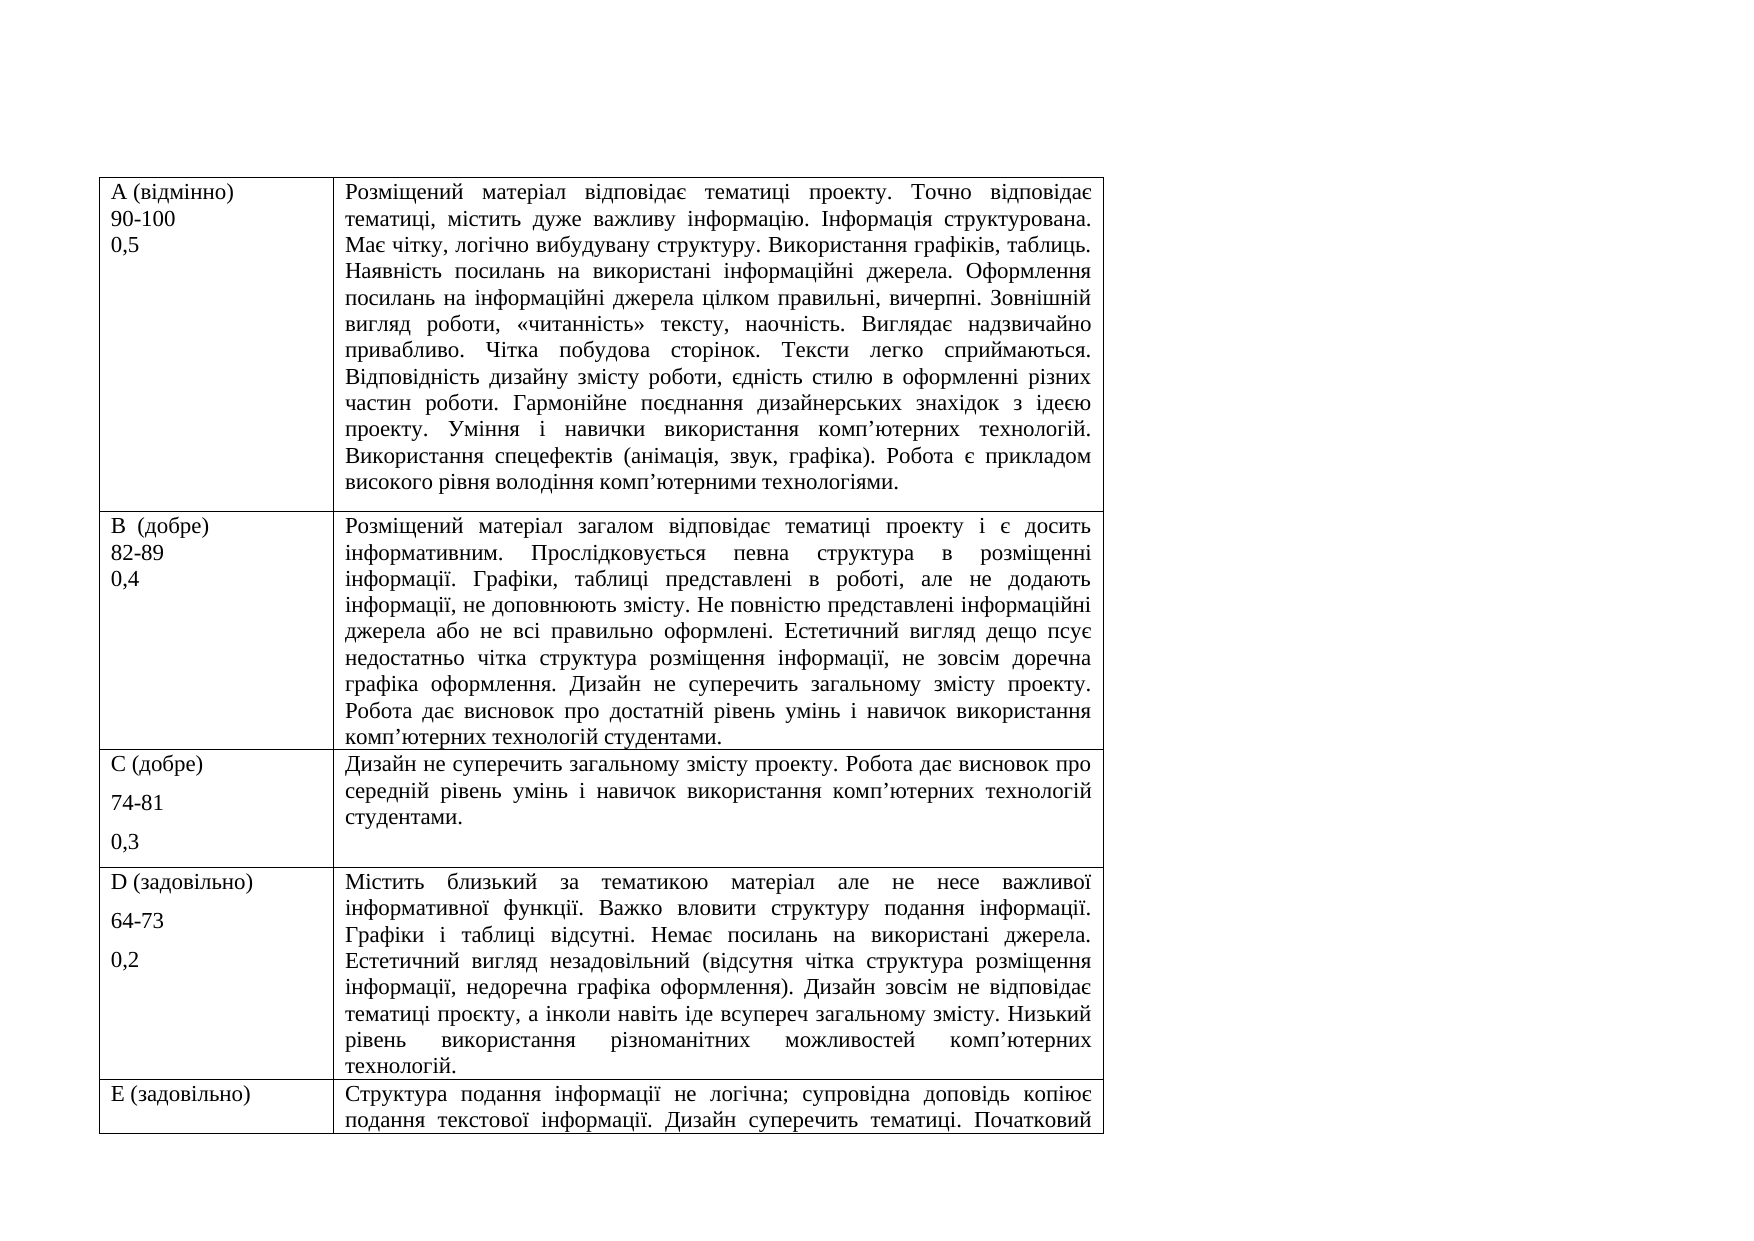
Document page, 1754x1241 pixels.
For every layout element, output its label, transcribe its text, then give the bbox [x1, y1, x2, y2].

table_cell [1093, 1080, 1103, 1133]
table_cell Розміщений матеріал загалом відповідає тематиці проекту і є досить інформативним. Прослідковується певна структура в розміщенні інформації. Графіки, таблиці представлені в роботі, але не додають інформації, не доповнюють змісту. Не повністю представлені інформаційні джерела або не всі правильно оформлені. Естетичний вигляд дещо псує недостатньо чітка структура розміщення інформації, не зовсім доречна графіка оформлення. Дизайн не суперечить загальному змісту проекту. Робота дає висновок про достатній рівень умінь і навичок використання комп’ютерних технологій студентами. [334, 512, 1103, 749]
table_cell Розміщений матеріал відповідає тематиці проекту. Точно відповідає тематиці, містить дуже важливу інформацію. Інформація структурована. Має чітку, логічно вибудувану структуру. Використання графіків, таблиць. Наявність посилань на використані інформаційні джерела. Оформлення посилань на інформаційні джерела цілком правильні, вичерпні. Зовнішній вигляд роботи, «читанність» тексту, наочність. Виглядає надзвичайно привабливо. Чітка побудова сторінок. Тексти легко сприймаються. Відповідність дизайну змісту роботи, єдність стилю в оформленні різних частин роботи. Гармонійне поєднання дизайнерських знахідок з ідеєю проекту. Уміння і навички використання комп’ютерних технологій. Використання спецефектів (анімація, звук, графіка). Робота є прикладом високого рівня володіння комп’ютерними технологіями. [334, 178, 1103, 511]
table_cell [100, 1080, 333, 1133]
table_cell С (добре) 74-81 0,3 [100, 750, 333, 867]
table_cell D (задовільно) 64-73 0,2 [100, 868, 333, 1079]
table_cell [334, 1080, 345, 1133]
table_cell В (добре) 82-89 0,4 [100, 512, 333, 749]
table_cell Дизайн не суперечить загальному змісту проекту. Робота дає висновок про середній рівень умінь і навичок використання комп’ютерних технологій студентами. [334, 750, 1103, 867]
table_cell А (відмінно) 90-100 0,5 [100, 178, 333, 511]
table_cell Містить близький за тематикою матеріал але не несе важливої інформативної функції. Важко вловити структуру подання інформації. Графіки і таблиці відсутні. Немає посилань на використані джерела. Естетичний вигляд незадовільний (відсутня чітка структура розміщення інформації, недоречна графіка оформлення). Дизайн зовсім не відповідає тематиці проєкту, а інколи навіть іде всупереч загальному змісту. Низький рівень використання різноманітних можливостей комп’ютерних технологій. [334, 868, 1103, 1079]
